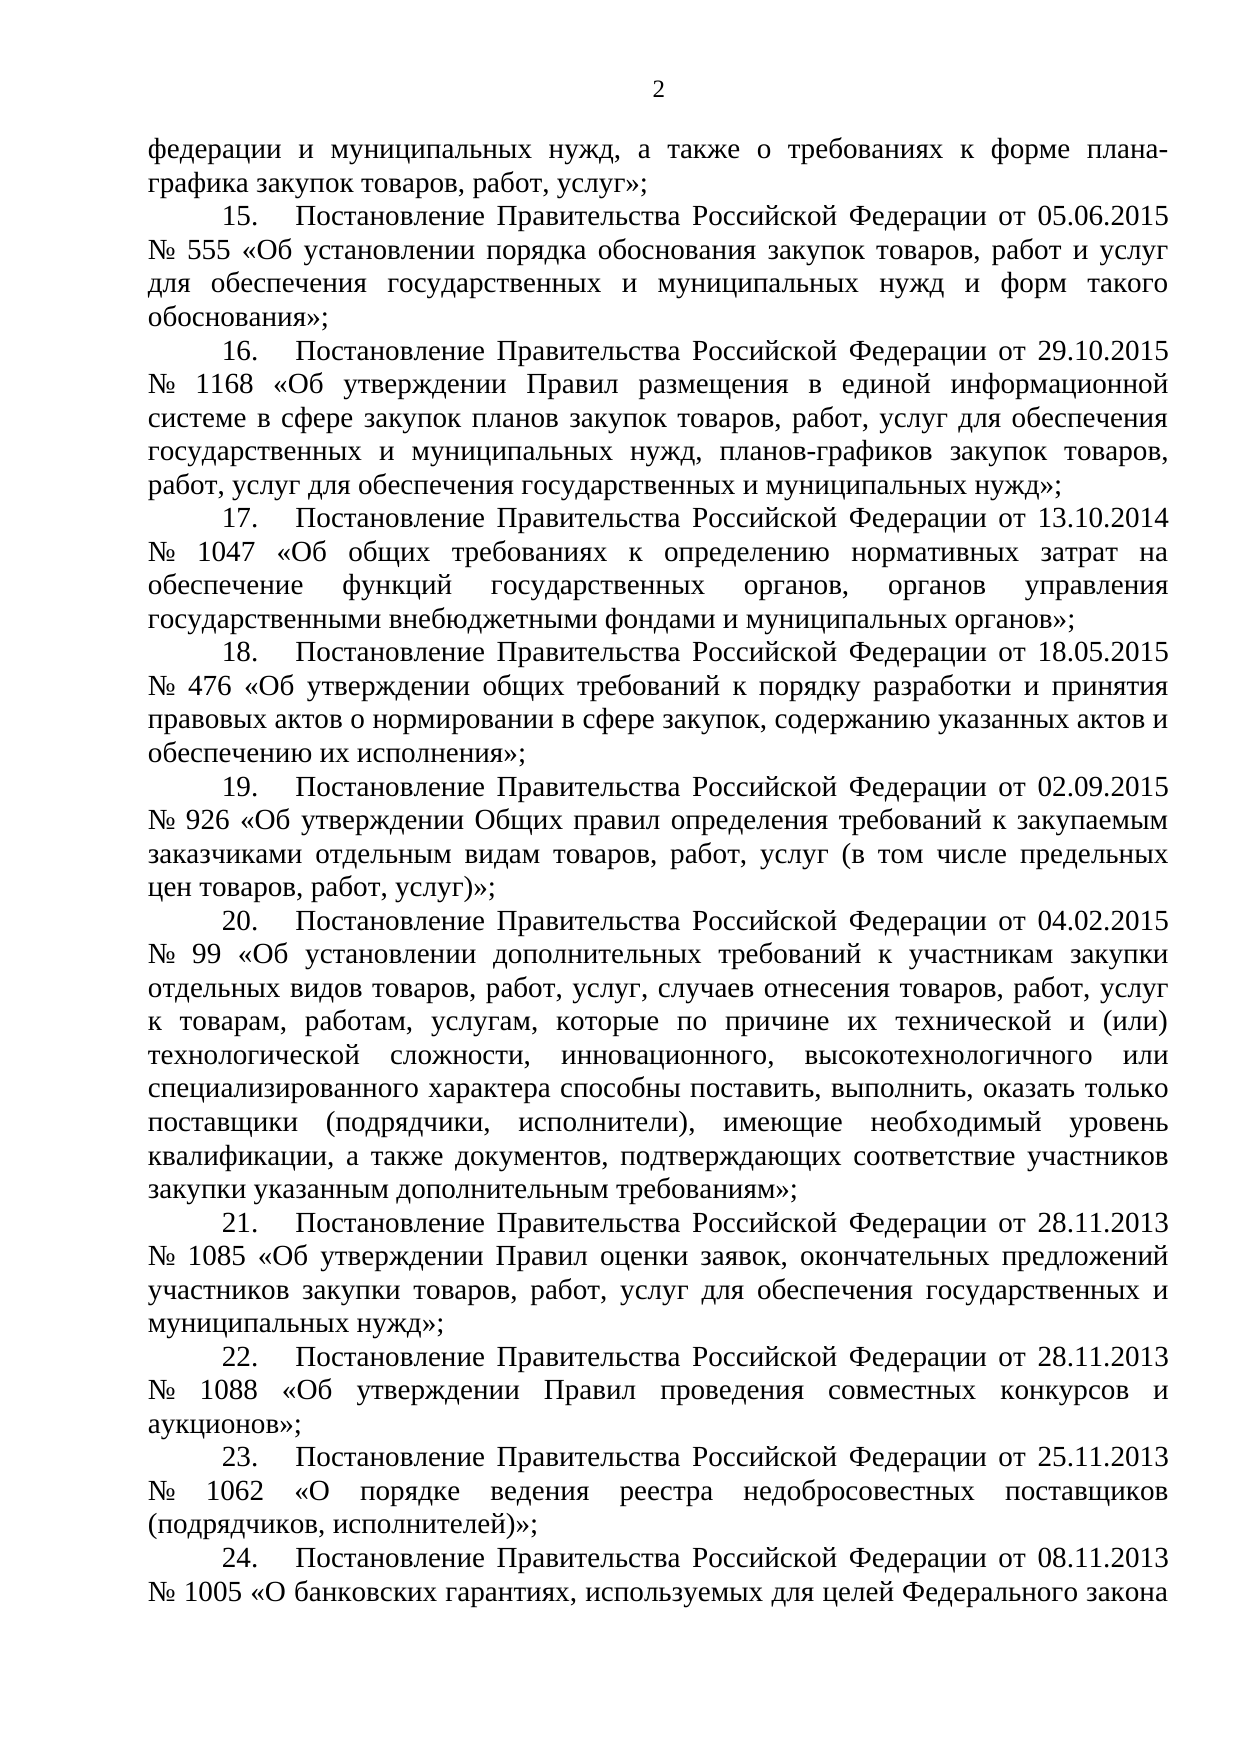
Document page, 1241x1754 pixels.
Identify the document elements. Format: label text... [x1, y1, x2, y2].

list Постановление Правительства Российской Федерации от 28.11.2013 № 1088 «Об утверждении Правил проведения совместных конкурсов и аукционов»; [148, 1339, 1169, 1439]
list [148, 1540, 1169, 1607]
list Постановление Правительства Российской Федерации от 28.11.2013 № 1085 «Об утверждении Правил оценки заявок, окончательных предложений участников закупки товаров, работ, услуг для обеспечения государственных и муниципальных нужд»; [148, 1205, 1169, 1339]
list Постановление Правительства Российской Федерации от 04.02.2015 № 99 «Об установлении дополнительных требований к участникам закупки отдельных видов товаров, работ, услуг, случаев отнесения товаров, работ, услуг к товарам, работам, услугам, которые по причине их технической и (или) технологической сложности, инновационного, высокотехнологичного или специализированного характера способны поставить, выполнить, оказать только поставщики (подрядчики, исполнители), имеющие необходимый уровень квалификации, а также документов, подтверждающих соответствие участников закупки указанным дополнительным требованиям»; [148, 903, 1169, 1205]
list Постановление Правительства Российской Федерации от 25.11.2013 № 1062 «О порядке ведения реестра недобросовестных поставщиков (подрядчиков, исполнителей)»; [148, 1439, 1169, 1540]
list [148, 131, 1169, 198]
list Постановление Правительства Российской Федерации от 13.10.2014 № 1047 «Об общих требованиях к определению нормативных затрат на обеспечение функций государственных органов, органов управления государственными внебюджетными фондами и муниципальных органов»; [148, 500, 1169, 634]
list Постановление Правительства Российской Федерации от 29.10.2015 № 1168 «Об утверждении Правил размещения в единой информационной системе в сфере закупок планов закупок товаров, работ, услуг для обеспечения государственных и муниципальных нужд, планов-графиков закупок товаров, работ, услуг для обеспечения государственных и муниципальных нужд»; [148, 333, 1169, 500]
list Постановление Правительства Российской Федерации от 18.05.2015 № 476 «Об утверждении общих требований к порядку разработки и принятия правовых актов о нормировании в сфере закупок, содержанию указанных актов и обеспечению их исполнения»; [148, 634, 1169, 769]
list Постановление Правительства Российской Федерации от 02.09.2015 № 926 «Об утверждении Общих правил определения требований к закупаемым заказчиками отдельным видам товаров, работ, услуг (в том числе предельных цен товаров, работ, услуг)»; [148, 769, 1169, 903]
list Постановление Правительства Российской Федерации от 05.06.2015 № 555 «Об установлении порядка обоснования закупок товаров, работ и услуг для обеспечения государственных и муниципальных нужд и форм такого обоснования»; [148, 198, 1169, 333]
